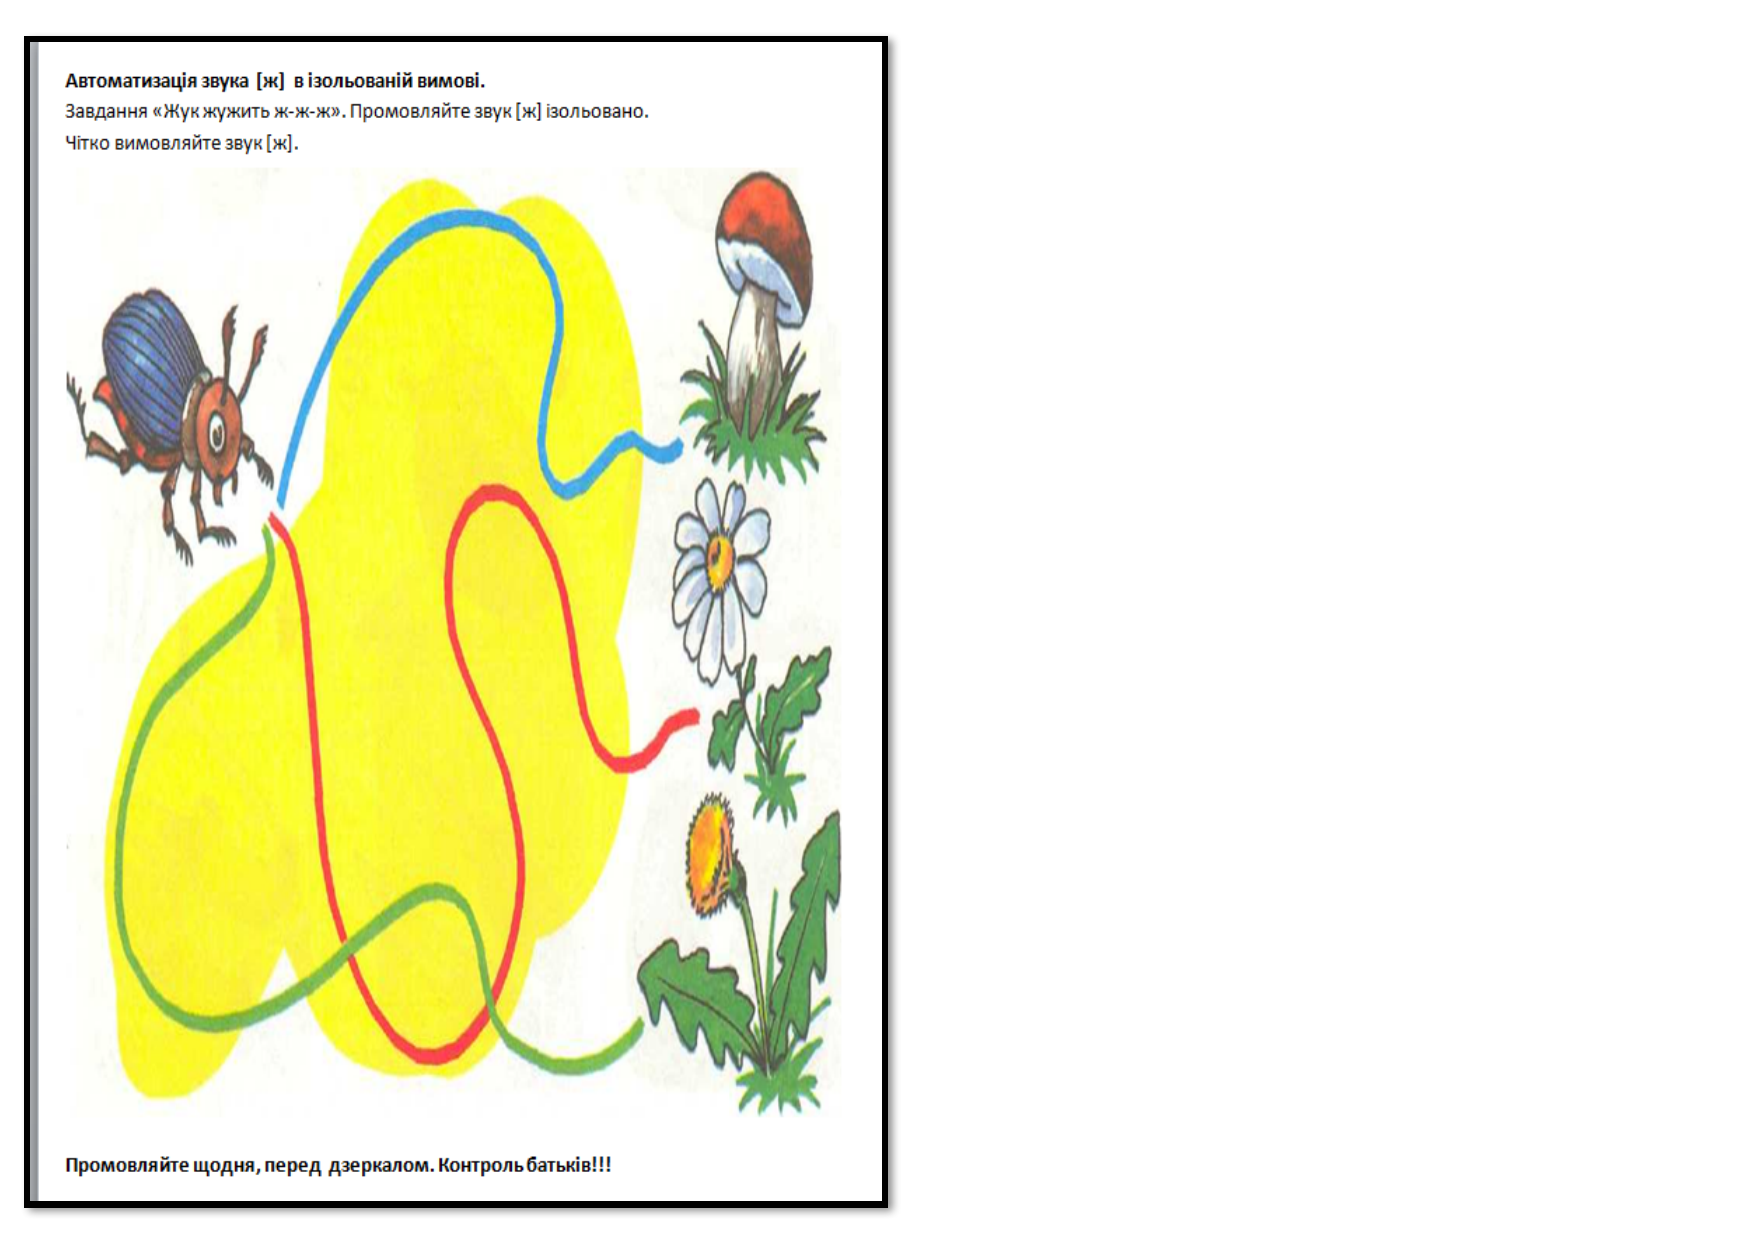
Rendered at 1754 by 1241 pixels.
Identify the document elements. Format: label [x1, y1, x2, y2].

picture [30, 42, 882, 1201]
